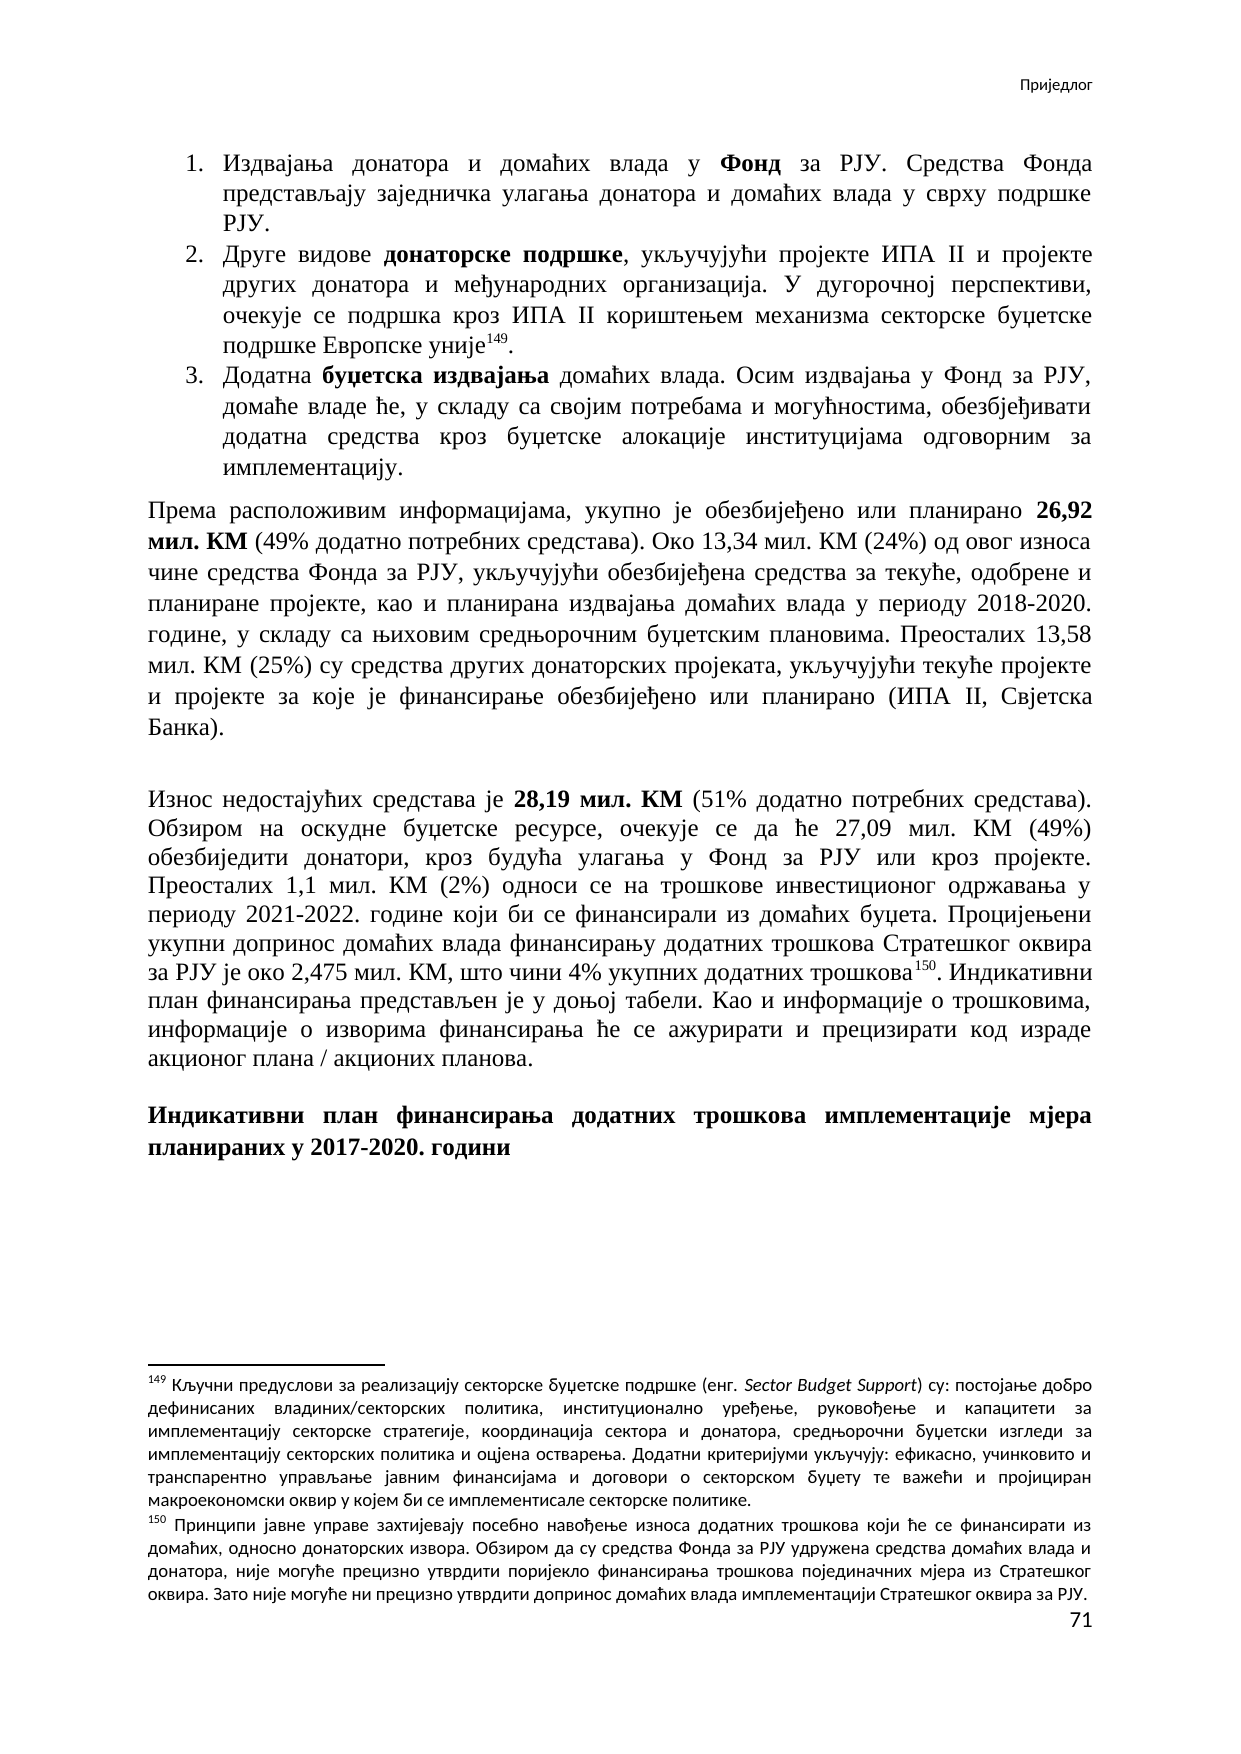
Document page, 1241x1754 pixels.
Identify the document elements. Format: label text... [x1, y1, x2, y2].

text Према расположивим информацијама, укупно је обезбијеђено или планирано 26,92 мил. КМ (49% додатно потребних средстава). Око 13,34 мил. КМ (24%) од овог износа чине средства Фонда за РЈУ, укључујући обезбијеђена средства за текуће, одобрене и планиране пројекте, као и планирана издвајања домаћих влада у периоду 2018-2020. године, у складу са њиховим средњорочним буџетским плановима. Преосталих 13,58 мил. КМ (25%) су средства других донаторских пројеката, укључујући текуће пројекте и пројекте за које је финансирање обезбијеђено или планирано (ИПА II, Свјетска Банка). [148, 495, 1092, 741]
text Износ недостајућих средстава је 28,19 мил. КМ (51% додатно потребних средстава). Обзиром на оскудне буџетске ресурсе, очекује се да ће 27,09 мил. КМ (49%) обезбиједити донатори, кроз будућа улагања у Фонд за РЈУ или кроз пројекте. Преосталих 1,1 мил. КМ (2%) односи се на трошкове инвестиционог одржавања у периоду 2021-2022. године који би се финансирали из домаћих буџета. Процијењени укупни допринос домаћих влада финансирању додатних трошкова Стратешког оквира за РЈУ је око 2,475 мил. КМ, што чини 4% укупних додатних трошкова. Индикативни план финансирања представљен је у доњој табели. Као и информације о трошковима, информације о изворима финансирања ће се ажурирати и прецизирати код израде акционог плана / акционих планова. [148, 784, 1092, 1072]
text Индикативни план финансирања додатних трошкова имплементације мјера планираних у 2017-2020. години [148, 1101, 1092, 1160]
list Додатна буџетска издвајања домаћих влада. Осим издвајања у Фонд за РЈУ, домаће владе ће, у складу са својим потребама и могућностима, обезбјеђивати додатна средства кроз буџетске алокације институцијама одговорним за имплементацију. [185, 361, 1092, 481]
list Друге видове донаторске подршке, укључујући пројекте ИПА II и пројекте других донатора и међународних организација. У дугорочној перспективи, очекује се подршка кроз ИПА II кориштењем механизма секторске буџетске подршке Европске уније. [185, 239, 1092, 359]
list Издвајања донатора и домаћих влада у Фонд за РЈУ. Средства Фонда представљају заједничка улагања донатора и домаћих влада у сврху подршке РЈУ. [185, 148, 1092, 237]
